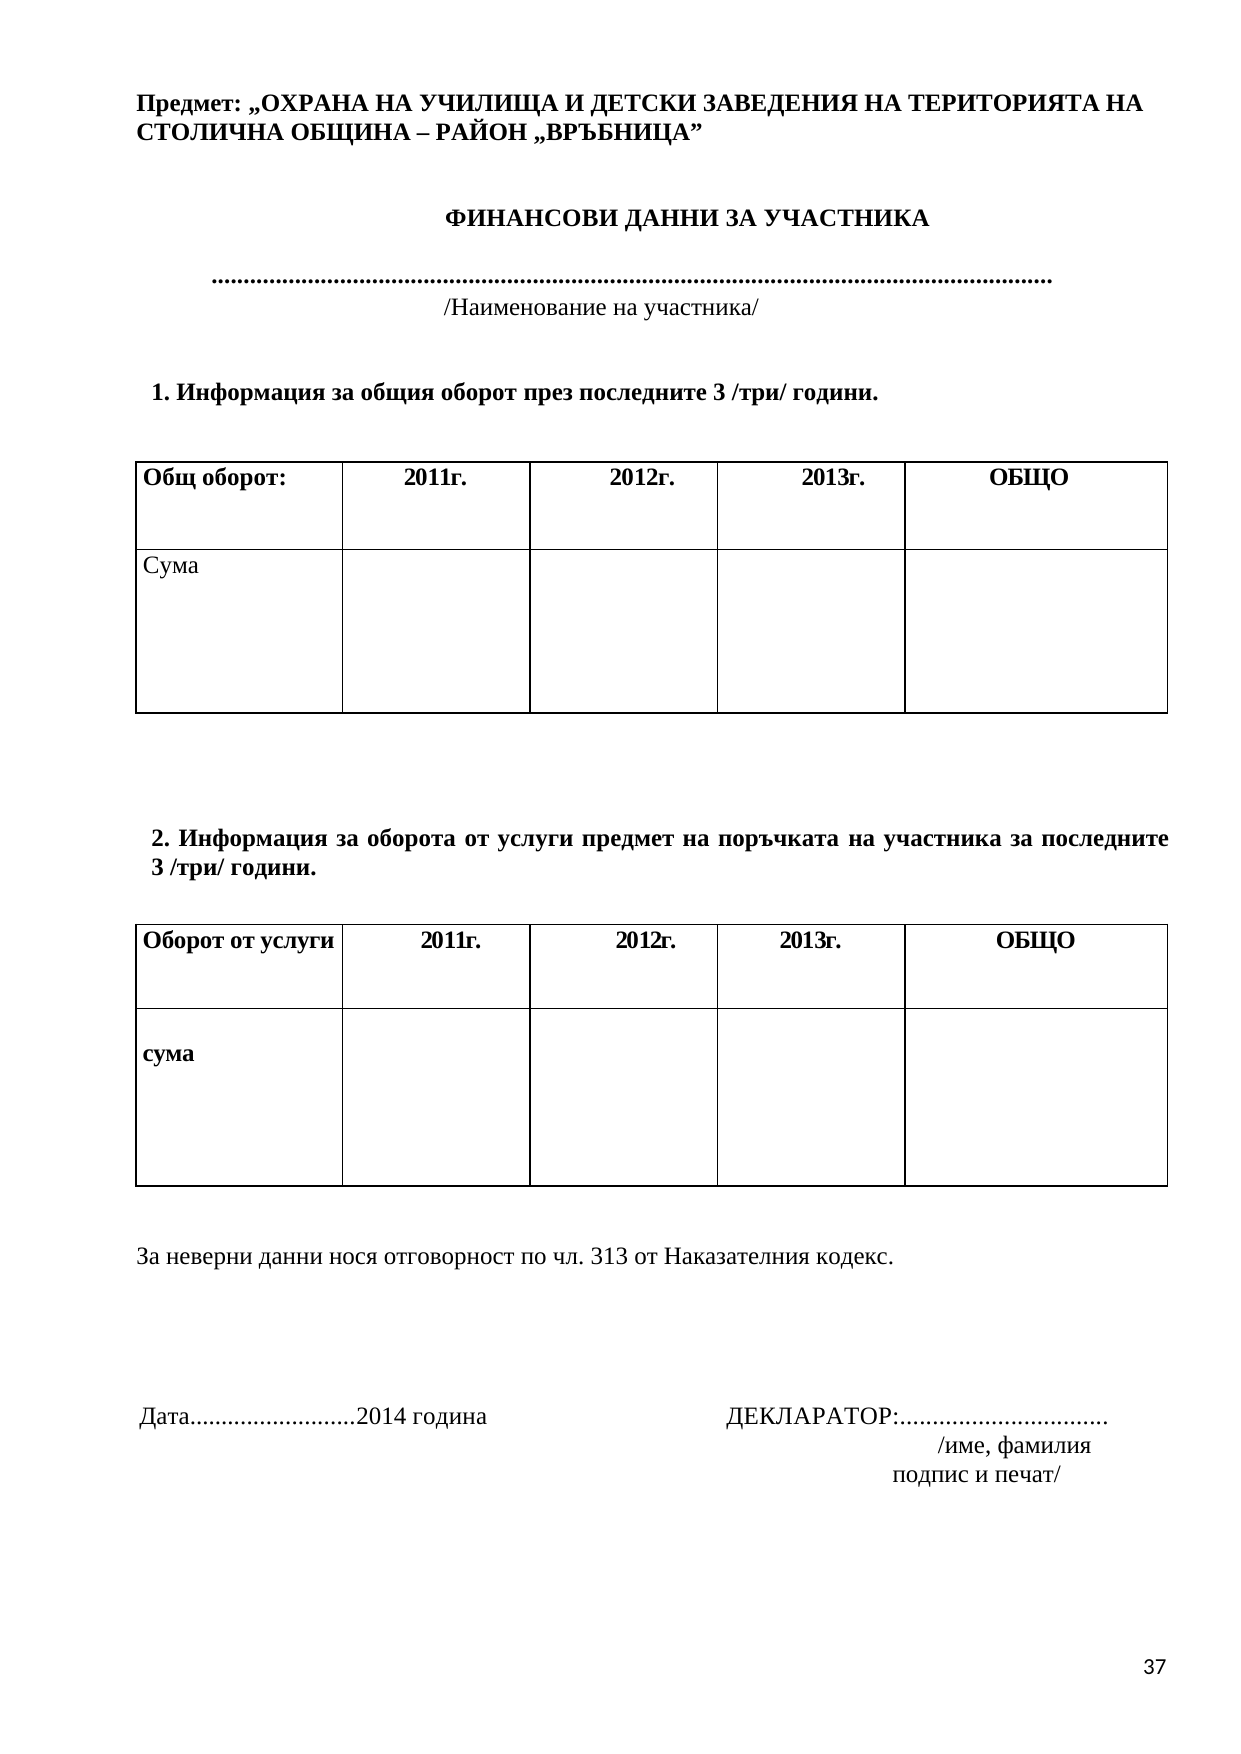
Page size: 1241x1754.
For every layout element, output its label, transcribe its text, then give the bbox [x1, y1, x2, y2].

text Предмет: „ОХРАНА НА УЧИЛИЩА И ДЕТСКИ ЗАВЕДЕНИЯ НА ТЕРИТОРИЯТА НА СТОЛИЧНА ОБЩИНА – РАЙОН „ВРЪБНИЦА” [136, 88, 1172, 145]
table_header 2011г. [343, 463, 529, 549]
text ФИНАНСОВИ ДАННИ ЗА УЧАСТНИКА [136, 203, 1164, 232]
table_header Общ оборот: [137, 463, 342, 549]
text Дата 2014 година ДЕКЛАРАТОР:................................ [139, 1401, 1166, 1430]
table_cell [718, 1009, 904, 1185]
text /Наименование на участника/ [142, 289, 1166, 322]
table_cell [906, 1009, 1167, 1185]
text За неверни данни нося отговорност по чл. 313 от Наказателния кодекс. [136, 1241, 1166, 1270]
table_cell [343, 550, 529, 712]
table_header ОБЩО [906, 463, 1167, 549]
table_cell Сума [137, 550, 342, 712]
table_header 2013г. [718, 925, 904, 1007]
table_cell сума [137, 1009, 342, 1185]
table_cell [343, 1009, 529, 1185]
table_cell [718, 550, 904, 712]
text ................................................................................................................................... [136, 260, 1164, 289]
table_cell [531, 1009, 717, 1185]
table_cell [531, 550, 717, 712]
text 2. Информация за оборота от услуги предмет на поръчката на участника за последните 3 /три/ години. [151, 823, 1169, 881]
text подпис и печат/ [811, 1459, 1166, 1488]
table_header 2012г. [531, 463, 717, 549]
table_cell [906, 550, 1167, 712]
table_header ОБЩО [906, 925, 1167, 1007]
table_header 2013г. [718, 463, 904, 549]
table_header 2011г. [343, 925, 529, 1007]
table_header Оборот от услуги [137, 925, 342, 1007]
table_header 2012г. [531, 925, 717, 1007]
text 1. Информация за общия оборот през последните 3 /три/ години. [151, 377, 1169, 406]
text /име, фамилия [211, 1430, 1166, 1459]
